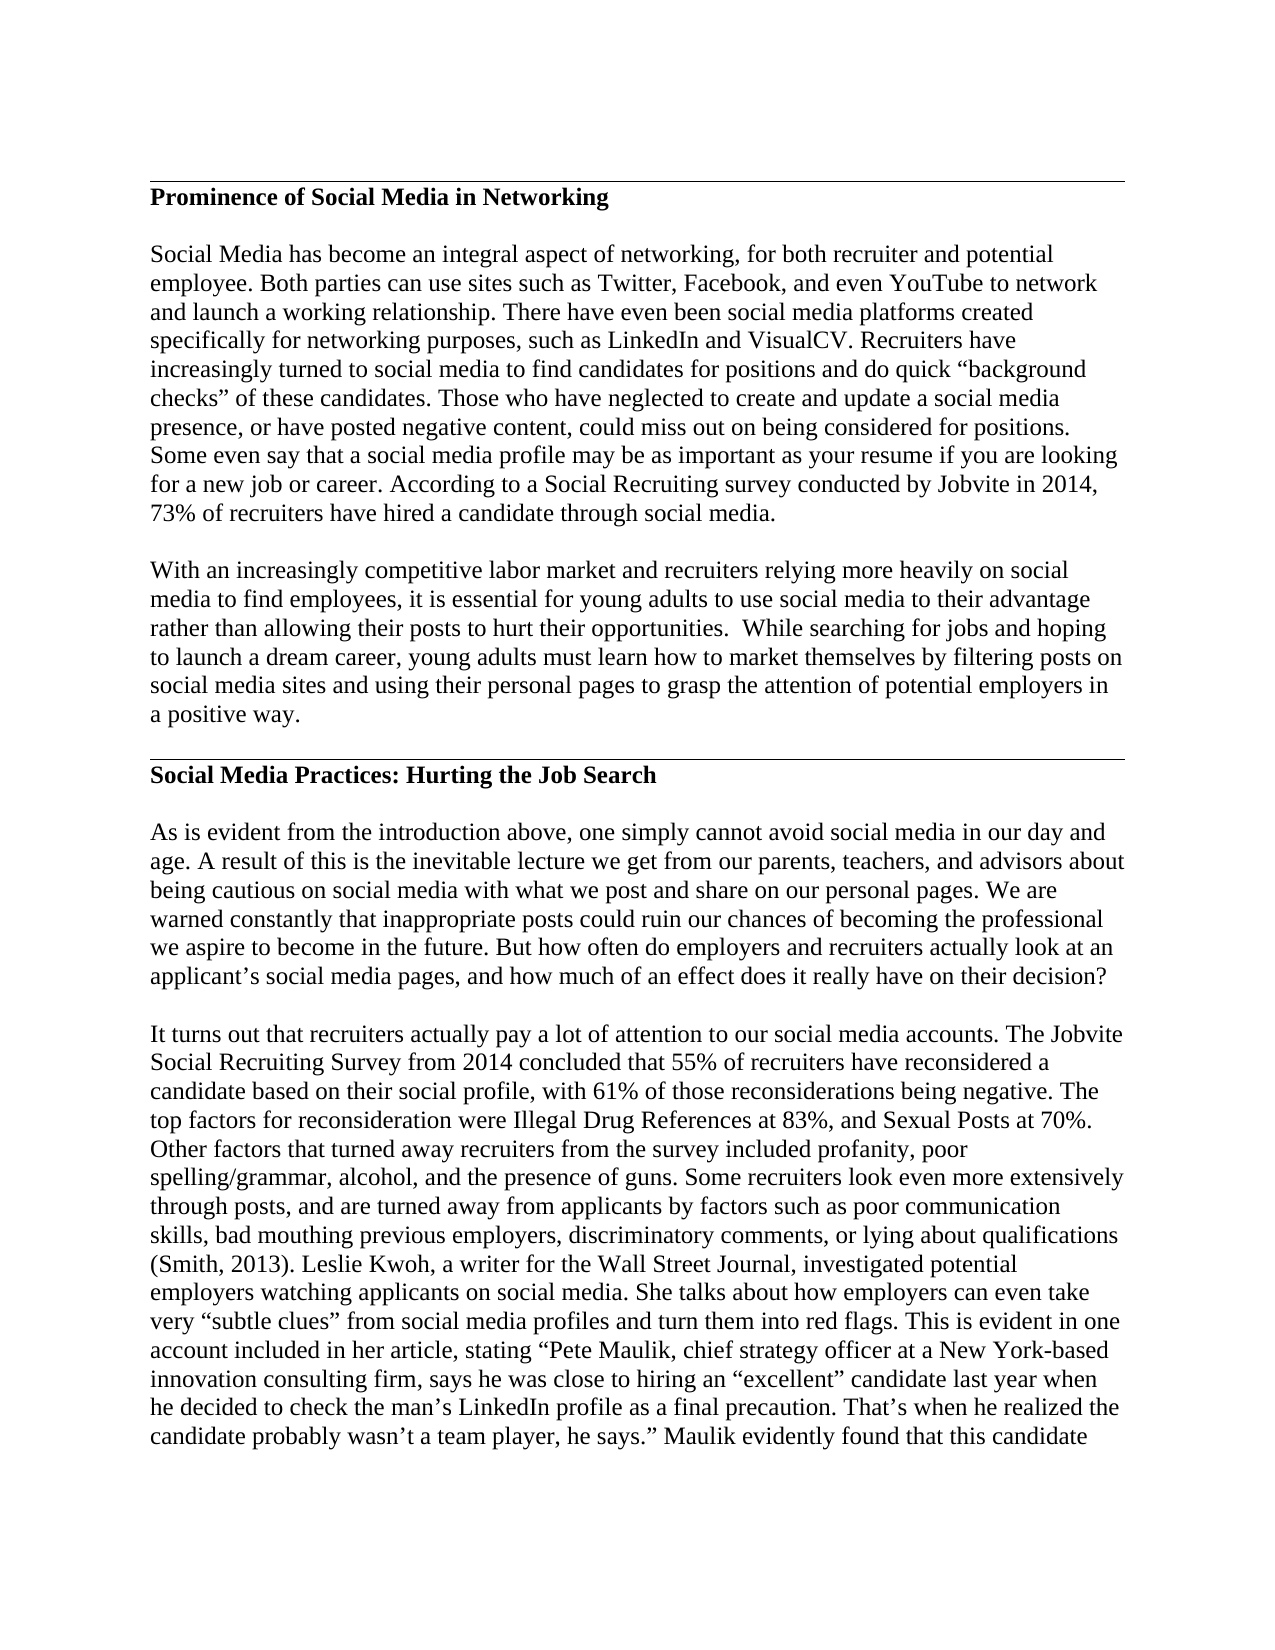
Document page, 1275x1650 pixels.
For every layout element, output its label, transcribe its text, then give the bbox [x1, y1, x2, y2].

text Social Media has become an integral aspect of networking, for both recruiter and potential employee. Both parties can use sites such as Twitter, Facebook, and even YouTube to network and launch a working relationship. There have even been social media platforms created specifically for networking purposes, such as LinkedIn and VisualCV. Recruiters have increasingly turned to social media to find candidates for positions and do quick “background checks” of these candidates. Those who have neglected to create and update a social media presence, or have posted negative content, could miss out on being considered for positions. Some even say that a social media profile may be as important as your resume if you are looking for a new job or career. According to a Social Recruiting survey conducted by Jobvite in 2014, 73% of recruiters have hired a candidate through social media. [150, 239, 1125, 527]
text With an increasingly competitive labor market and recruiters relying more heavily on social media to find employees, it is essential for young adults to use social media to their advantage rather than allowing their posts to hurt their opportunities. While searching for jobs and hoping to launch a dream career, young adults must learn how to market themselves by filtering posts on social media sites and using their personal pages to grasp the attention of potential employers in a positive way. [150, 556, 1125, 728]
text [150, 1019, 1125, 1450]
text Social Media Practices: Hurting the Job Search [150, 760, 1125, 789]
text As is evident from the introduction above, one simply cannot avoid social media in our day and age. A result of this is the inevitable lecture we get from our parents, teachers, and advisors about being cautious on social media with what we post and share on our personal pages. We are warned constantly that inappropriate posts could ruin our chances of becoming the professional we aspire to become in the future. But how often do employers and recruiters actually look at an applicant’s social media pages, and how much of an effect does it really have on their decision? [150, 817, 1125, 990]
text Prominence of Social Media in Networking [150, 182, 1125, 211]
